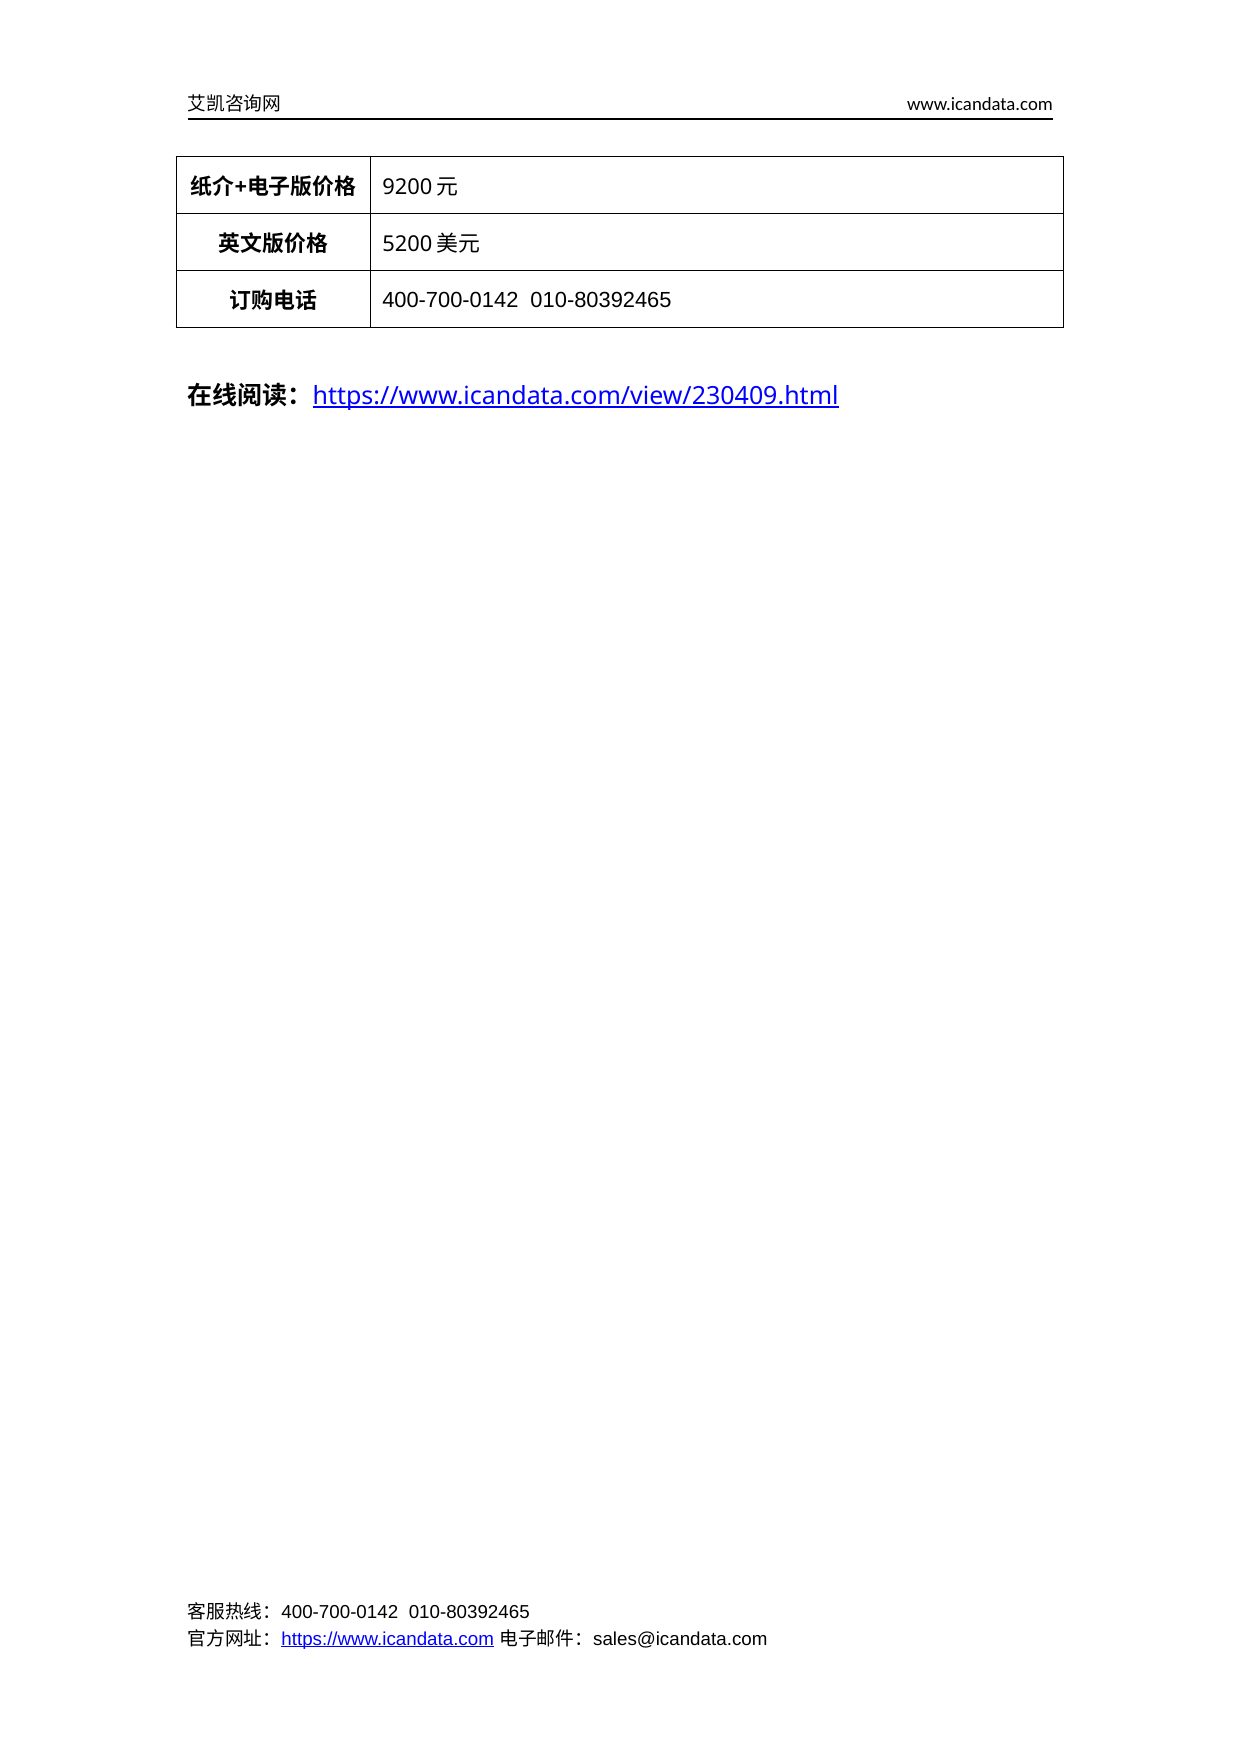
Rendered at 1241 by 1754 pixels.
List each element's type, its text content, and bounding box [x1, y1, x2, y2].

table_cell 纸介+电子版价格 [177, 157, 370, 213]
table_cell 5200美元 [371, 214, 1063, 270]
table_cell 400-700-0142 010-80392465 [371, 271, 1063, 327]
text 在线阅读：https://www.icandata.com/view/230409.html [187, 361, 1053, 426]
table_cell 9200元 [371, 157, 1063, 213]
table_cell 英文版价格 [177, 214, 370, 270]
table_cell 订购电话 [177, 271, 370, 327]
